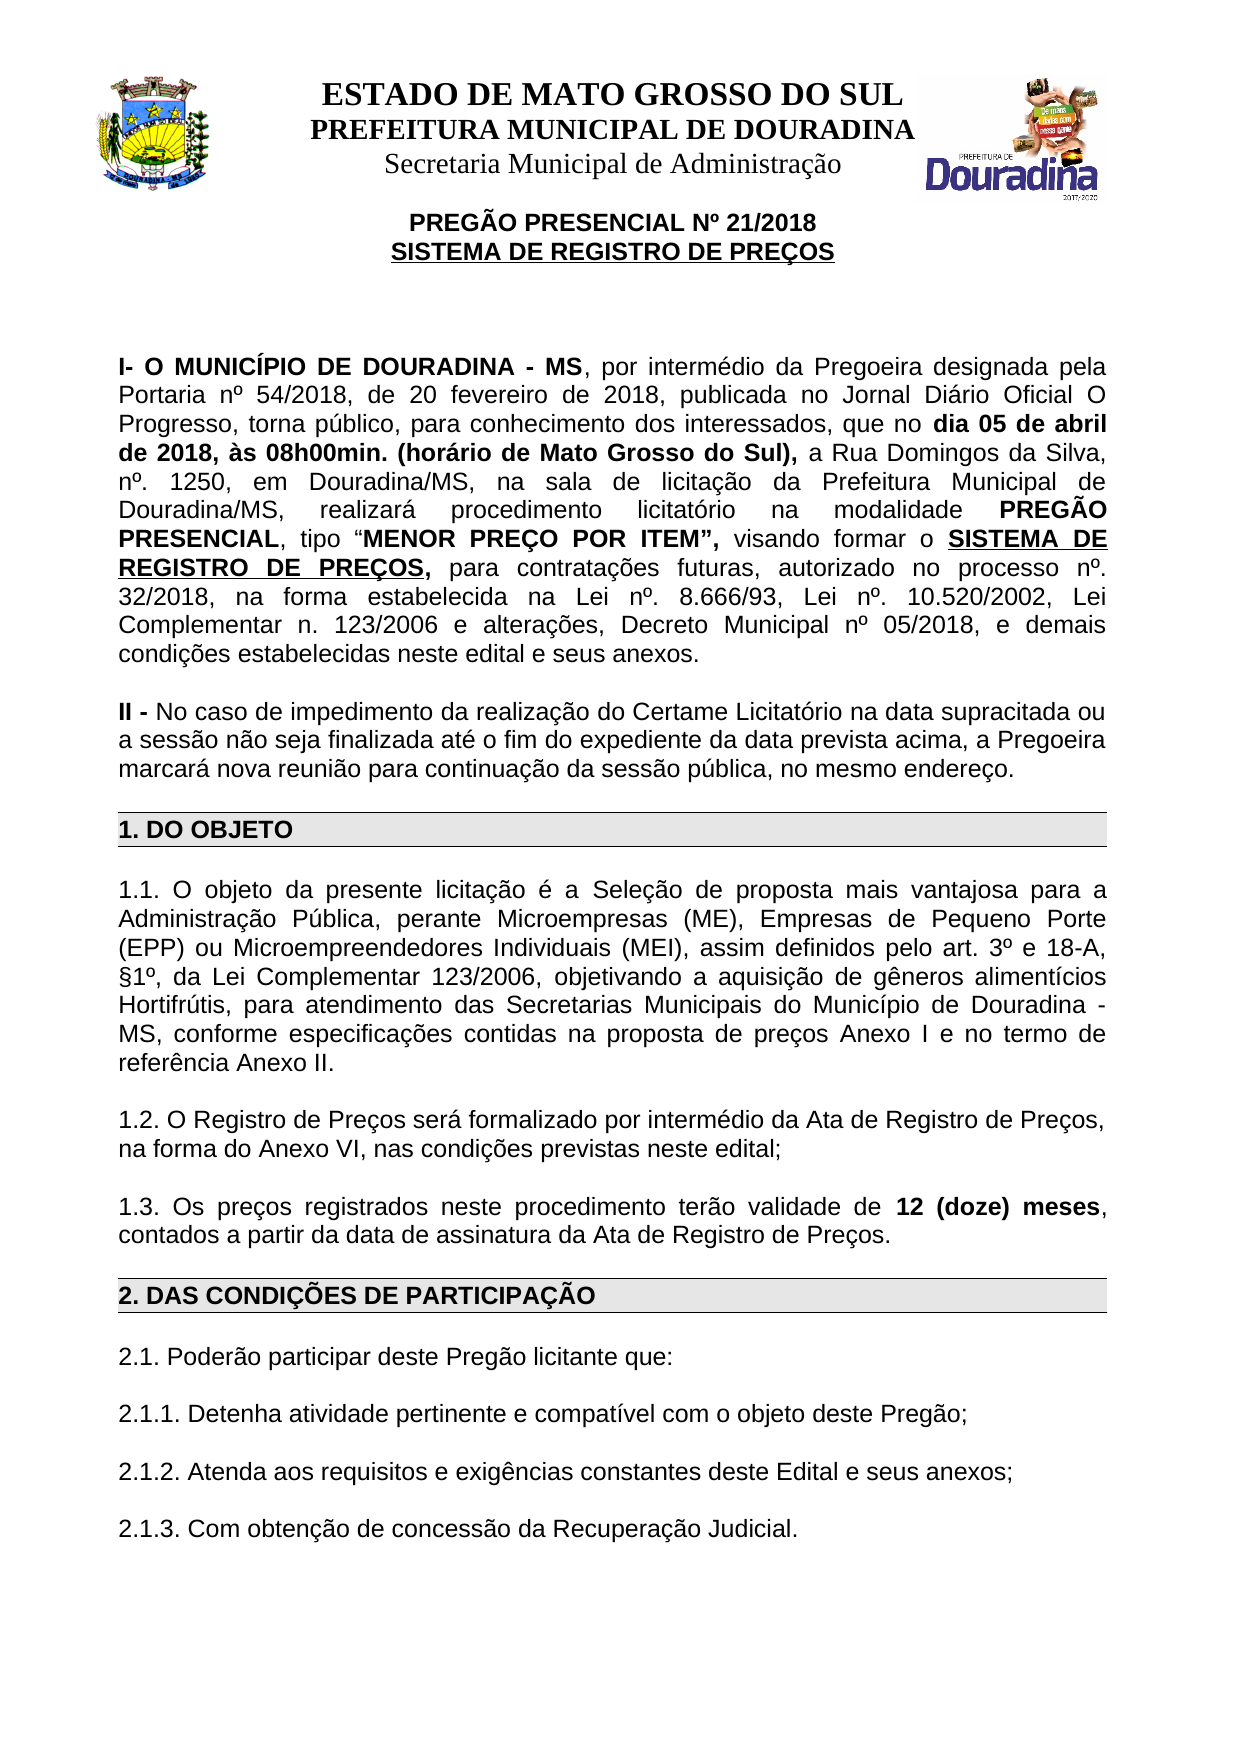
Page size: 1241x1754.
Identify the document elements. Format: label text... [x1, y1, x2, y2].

text I- O MUNICÍPIO DE DOURADINA - MS, por intermédio da Pregoeira designada pela Portaria nº 54/2018, de 20 fevereiro de 2018, publicada no Jornal Diário Oficial O Progresso, torna público, para conhecimento dos interessados, que no dia 05 de abril de 2018, às 08h00min. (horário de Mato Grosso do Sul), a Rua Domingos da Silva, nº. 1250, em Douradina/MS, na sala de licitação da Prefeitura Municipal de Douradina/MS, realizará procedimento licitatório na modalidade PREGÃO PRESENCIAL, tipo “MENOR PREÇO POR ITEM”, visando formar o SISTEMA DE REGISTRO DE PREÇOS, para contratações futuras, autorizado no processo nº. 32/2018, na forma estabelecida na Lei nº. 8.666/93, Lei nº. 10.520/2002, Lei Complementar n. 123/2006 e alterações, Decreto Municipal nº 05/2018, e demais condições estabelecidas neste edital e seus anexos. [118, 352, 1107, 668]
picture [915, 74, 1108, 204]
text 2.1.2. Atenda aos requisitos e exigências constantes deste Edital e seus anexos; [118, 1457, 1107, 1486]
text 1.3. Os preços registrados neste procedimento terão validade de 12 (doze) meses, contados a partir da data de assinatura da Ata de Registro de Preços. [118, 1192, 1107, 1249]
text 1. DO OBJETO [118, 813, 1107, 846]
text 2.1.1. Detenha atividade pertinente e compatível com o objeto deste Pregão; [118, 1399, 1107, 1428]
picture [86, 63, 218, 201]
text 2.1.3. Com obtenção de concessão da Recuperação Judicial. [118, 1514, 1107, 1543]
text PREGÃO PRESENCIAL Nº 21/2018 [118, 208, 1107, 237]
text 1.2. O Registro de Preços será formalizado por intermédio da Ata de Registro de Preços, na forma do Anexo VI, nas condições previstas neste edital; [118, 1106, 1107, 1163]
text 1.1. O objeto da presente licitação é a Seleção de proposta mais vantajosa para a Administração Pública, perante Microempresas (ME), Empresas de Pequeno Porte (EPP) ou Microempreendedores Individuais (MEI), assim definidos pelo art. 3º e 18-A, §1º, da Lei Complementar 123/2006, objetivando a aquisição de gêneros alimentícios Hortifrútis, para atendimento das Secretarias Municipais do Município de Douradina - MS, conforme especificações contidas na proposta de preços Anexo I e no termo de referência Anexo II. [118, 876, 1107, 1077]
text II - No caso de impedimento da realização do Certame Licitatório na data supracitada ou a sessão não seja finalizada até o fim do expediente da data prevista acima, a Pregoeira marcará nova reunião para continuação da sessão pública, no mesmo endereço. [118, 697, 1107, 783]
text SISTEMA DE REGISTRO DE PREÇOS [118, 237, 1107, 266]
text 2. DAS CONDIÇÕES DE PARTICIPAÇÃO [118, 1279, 1107, 1312]
text 2.1. Poderão participar deste Pregão licitante que: [118, 1342, 1107, 1371]
